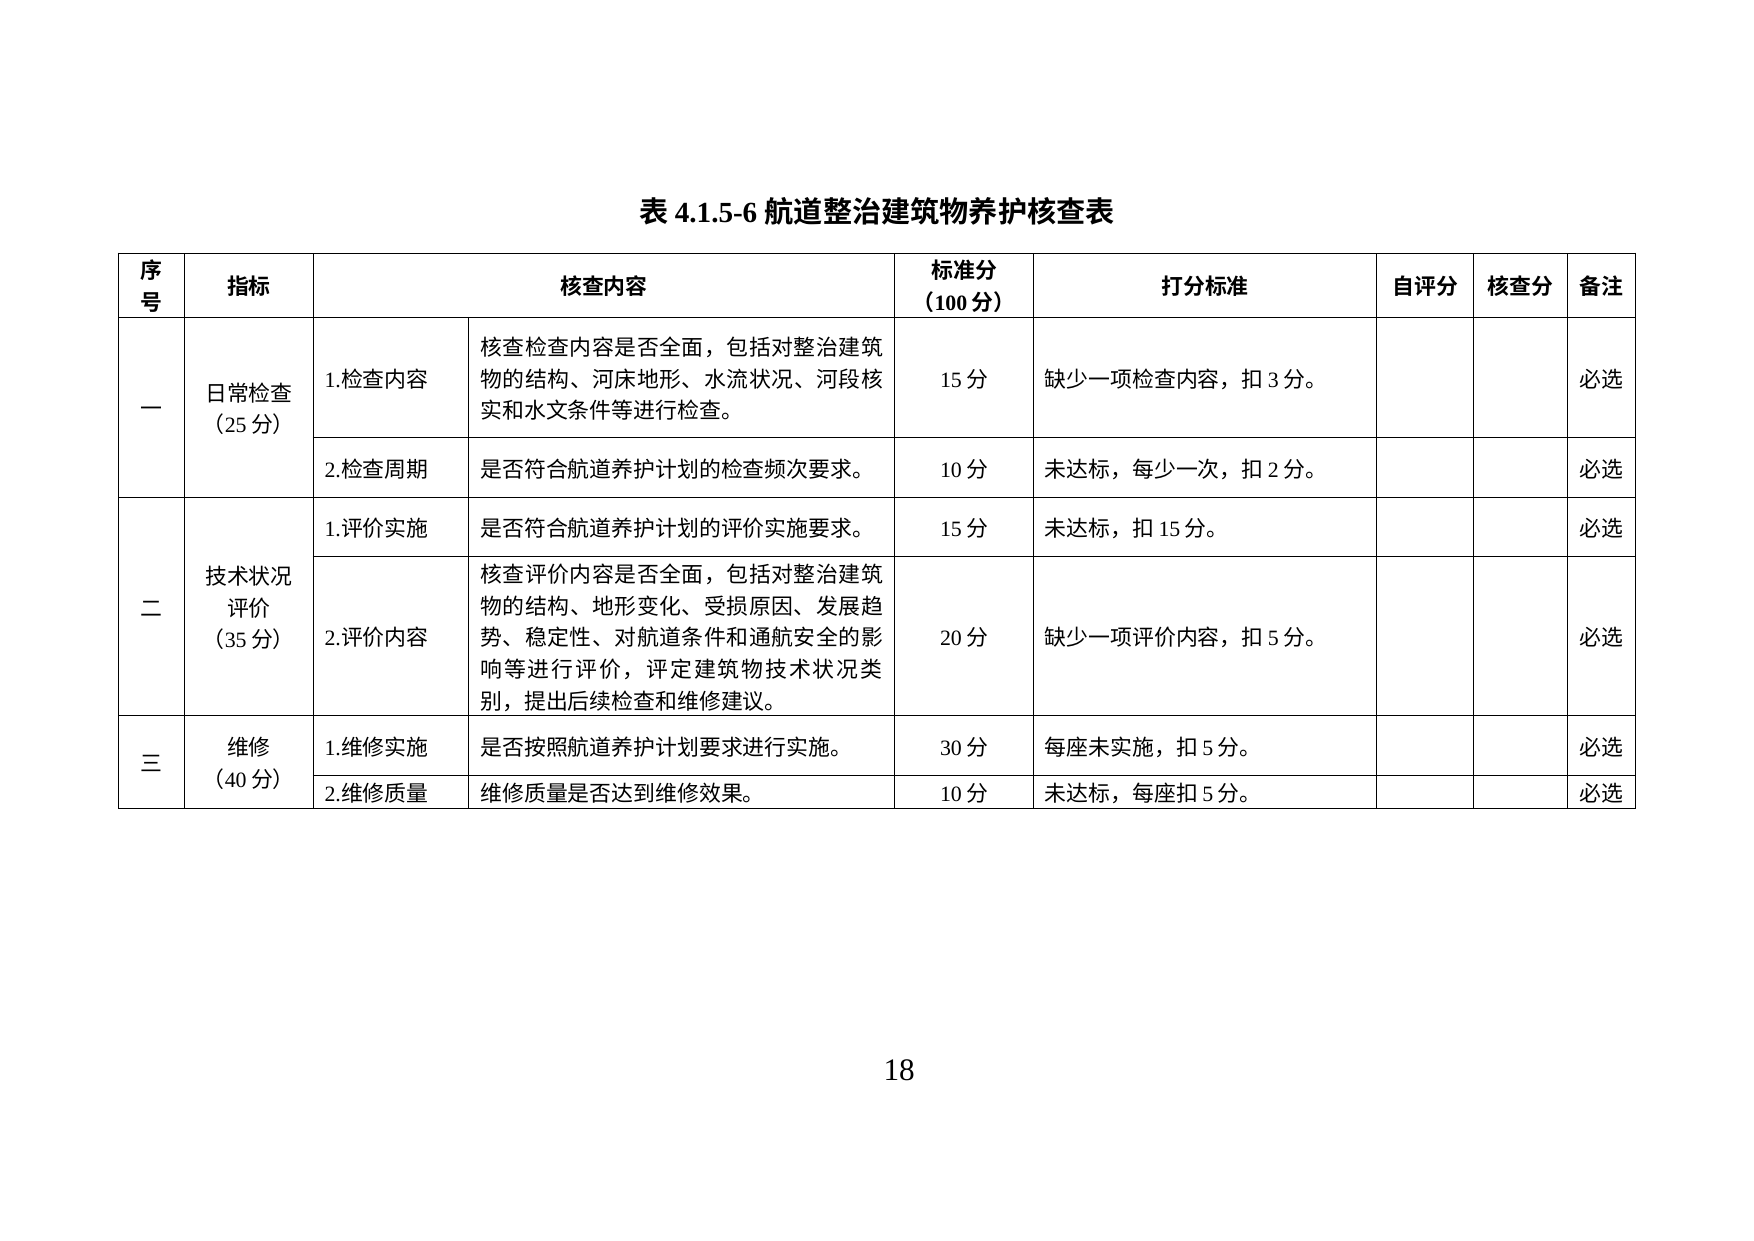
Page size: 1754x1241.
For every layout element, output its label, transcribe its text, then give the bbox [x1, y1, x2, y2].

table_cell 10分 [895, 438, 1033, 497]
table_cell [1377, 438, 1473, 497]
table_cell [1474, 716, 1567, 775]
table_cell 日常检查 （25分） [185, 318, 313, 497]
table_cell 2.维修质量 [314, 776, 468, 807]
table_cell 核查评价内容是否全面，包括对整治建筑物的结构、地形变化、受损原因、发展趋势、稳定性、对航道条件和通航安全的影响等进行评价，评定建筑物技术状况类别，提出后续检查和维修建议。 [469, 557, 894, 715]
table_cell [1474, 498, 1567, 556]
table_cell [1474, 557, 1567, 715]
table_header 核查内容 [314, 254, 894, 317]
table_cell [1474, 318, 1567, 437]
table_cell 1.维修实施 [314, 716, 468, 775]
table_cell 必选 [1568, 498, 1635, 556]
table_cell [1377, 557, 1473, 715]
table_cell 是否符合航道养护计划的评价实施要求。 [469, 498, 894, 556]
table_cell [1474, 438, 1567, 497]
table_cell [1377, 498, 1473, 556]
table_cell 15分 [895, 498, 1033, 556]
table_cell [1377, 716, 1473, 775]
table_cell 2.检查周期 [314, 438, 468, 497]
table_cell 每座未实施，扣5分。 [1034, 716, 1376, 775]
table_cell 核查检查内容是否全面，包括对整治建筑物的结构、河床地形、水流状况、河段核实和水文条件等进行检查。 [469, 318, 894, 437]
table_cell 一 [119, 318, 184, 497]
table_cell 缺少一项评价内容，扣5分。 [1034, 557, 1376, 715]
table_cell 缺少一项检查内容，扣3分。 [1034, 318, 1376, 437]
table_cell 必选 [1568, 776, 1635, 807]
table_cell 技术状况评价 （35分） [185, 498, 313, 715]
table_cell 未达标，每座扣5分。 [1034, 776, 1376, 807]
table_header 备注 [1568, 254, 1635, 317]
table_cell [1474, 776, 1567, 807]
table_cell 30分 [895, 716, 1033, 775]
table_cell 20分 [895, 557, 1033, 715]
table_cell 必选 [1568, 716, 1635, 775]
table_cell 三 [119, 716, 184, 807]
table_header 自评分 [1377, 254, 1473, 317]
table_cell 是否按照航道养护计划要求进行实施。 [469, 716, 894, 775]
table_cell 是否符合航道养护计划的检查频次要求。 [469, 438, 894, 497]
text 表4.1.5-6 航道整治建筑物养护核查表 [150, 189, 1604, 231]
table_cell 10分 [895, 776, 1033, 807]
table_cell 必选 [1568, 557, 1635, 715]
table_cell 2.评价内容 [314, 557, 468, 715]
table_cell 15分 [895, 318, 1033, 437]
table_cell 未达标，每少一次，扣2分。 [1034, 438, 1376, 497]
table_header 标准分（100分） [895, 254, 1033, 317]
table_cell 未达标，扣15分。 [1034, 498, 1376, 556]
table_header 指标 [185, 254, 313, 317]
table_cell 1.评价实施 [314, 498, 468, 556]
table_cell 必选 [1568, 318, 1635, 437]
table_cell [1377, 776, 1473, 807]
table_header 核查分 [1474, 254, 1567, 317]
table_cell [1377, 318, 1473, 437]
table_cell 维修质量是否达到维修效果。 [469, 776, 894, 807]
table_header 打分标准 [1034, 254, 1376, 317]
table_cell 二 [119, 498, 184, 715]
table_cell 维修 （40分） [185, 716, 313, 807]
table_cell 必选 [1568, 438, 1635, 497]
table_header 序号 [119, 254, 184, 317]
table_cell 1.检查内容 [314, 318, 468, 437]
